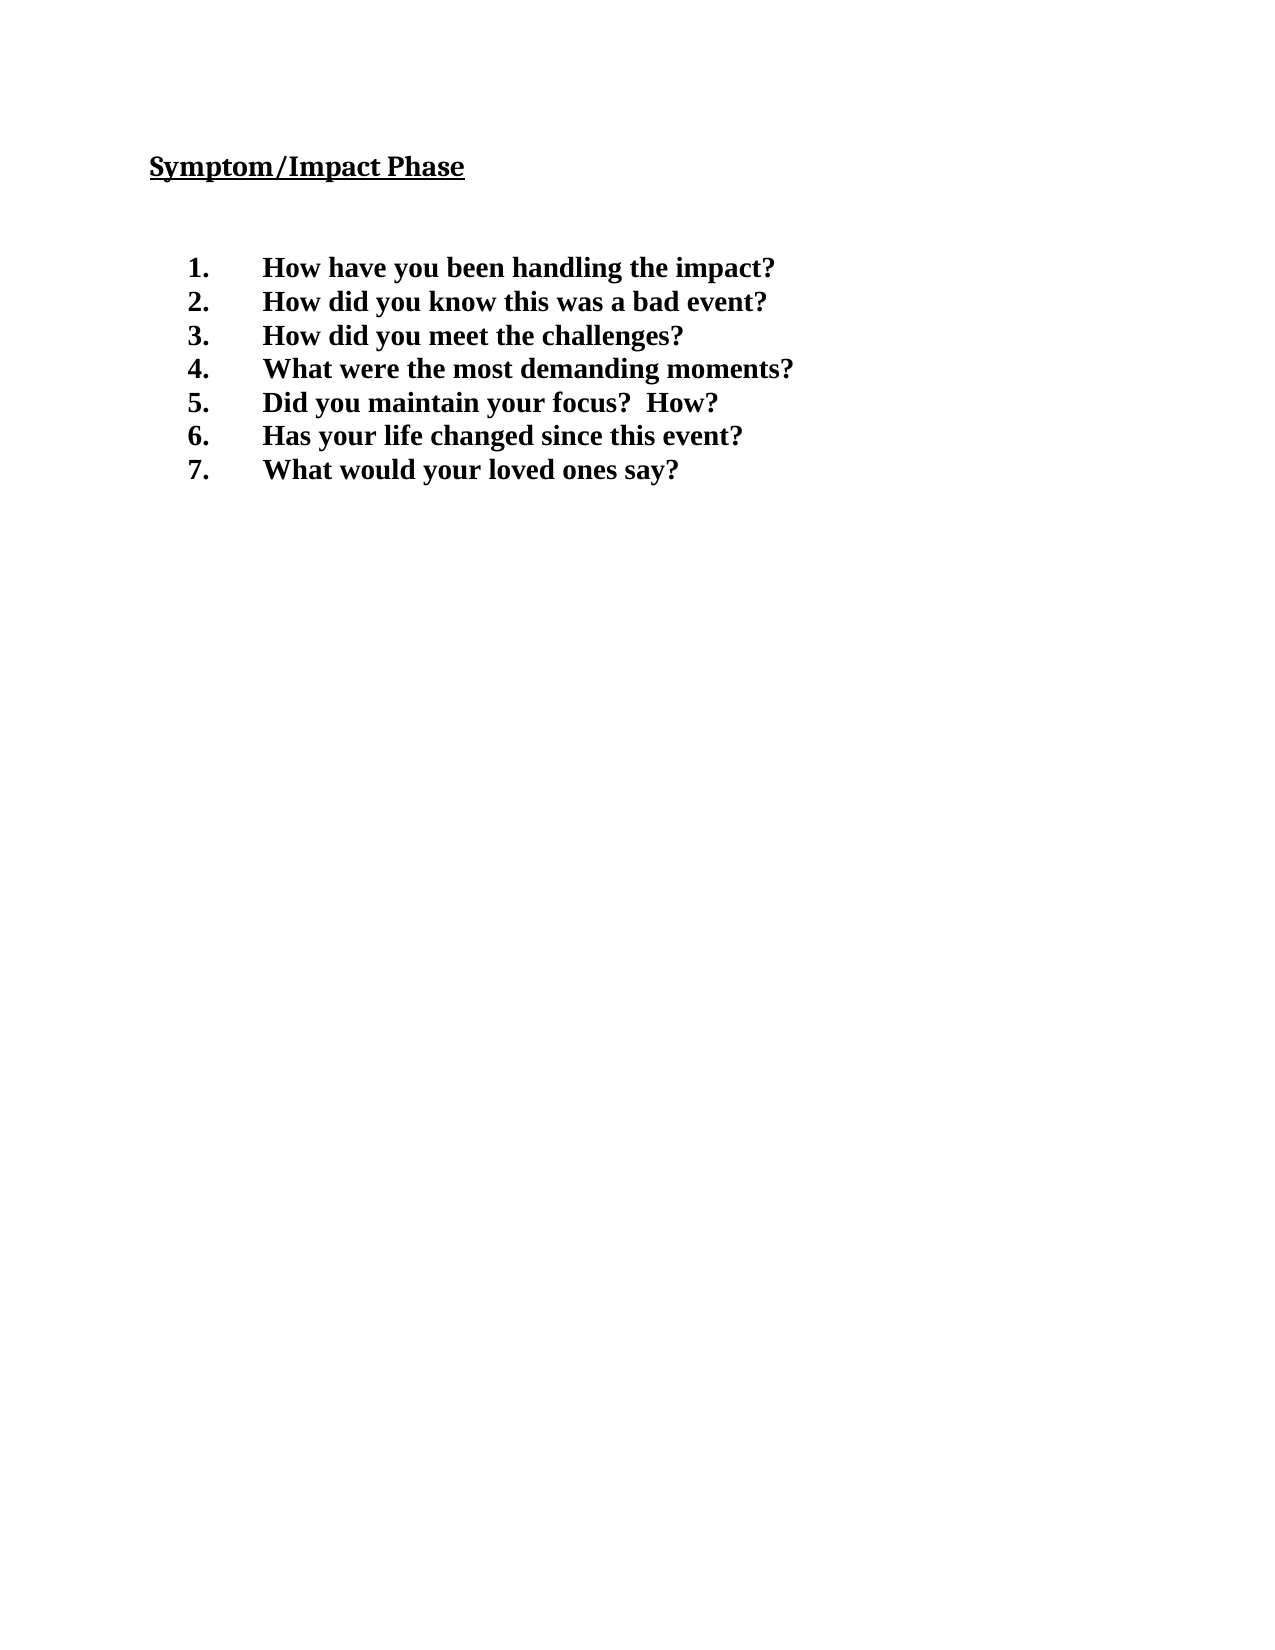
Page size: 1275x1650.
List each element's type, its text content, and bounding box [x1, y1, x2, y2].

list Has your life changed since this event? [187, 418, 1125, 452]
list Did you maintain your focus? How? [187, 385, 1125, 418]
list What were the most demanding moments? [187, 351, 1125, 385]
subtitle Symptom/Impact Phase [150, 150, 1125, 183]
list How have you been handling the impact? [187, 251, 1125, 284]
list What would your loved ones say? [187, 452, 1125, 485]
list How did you meet the challenges? [187, 318, 1125, 351]
list How did you know this was a bad event? [187, 284, 1125, 318]
